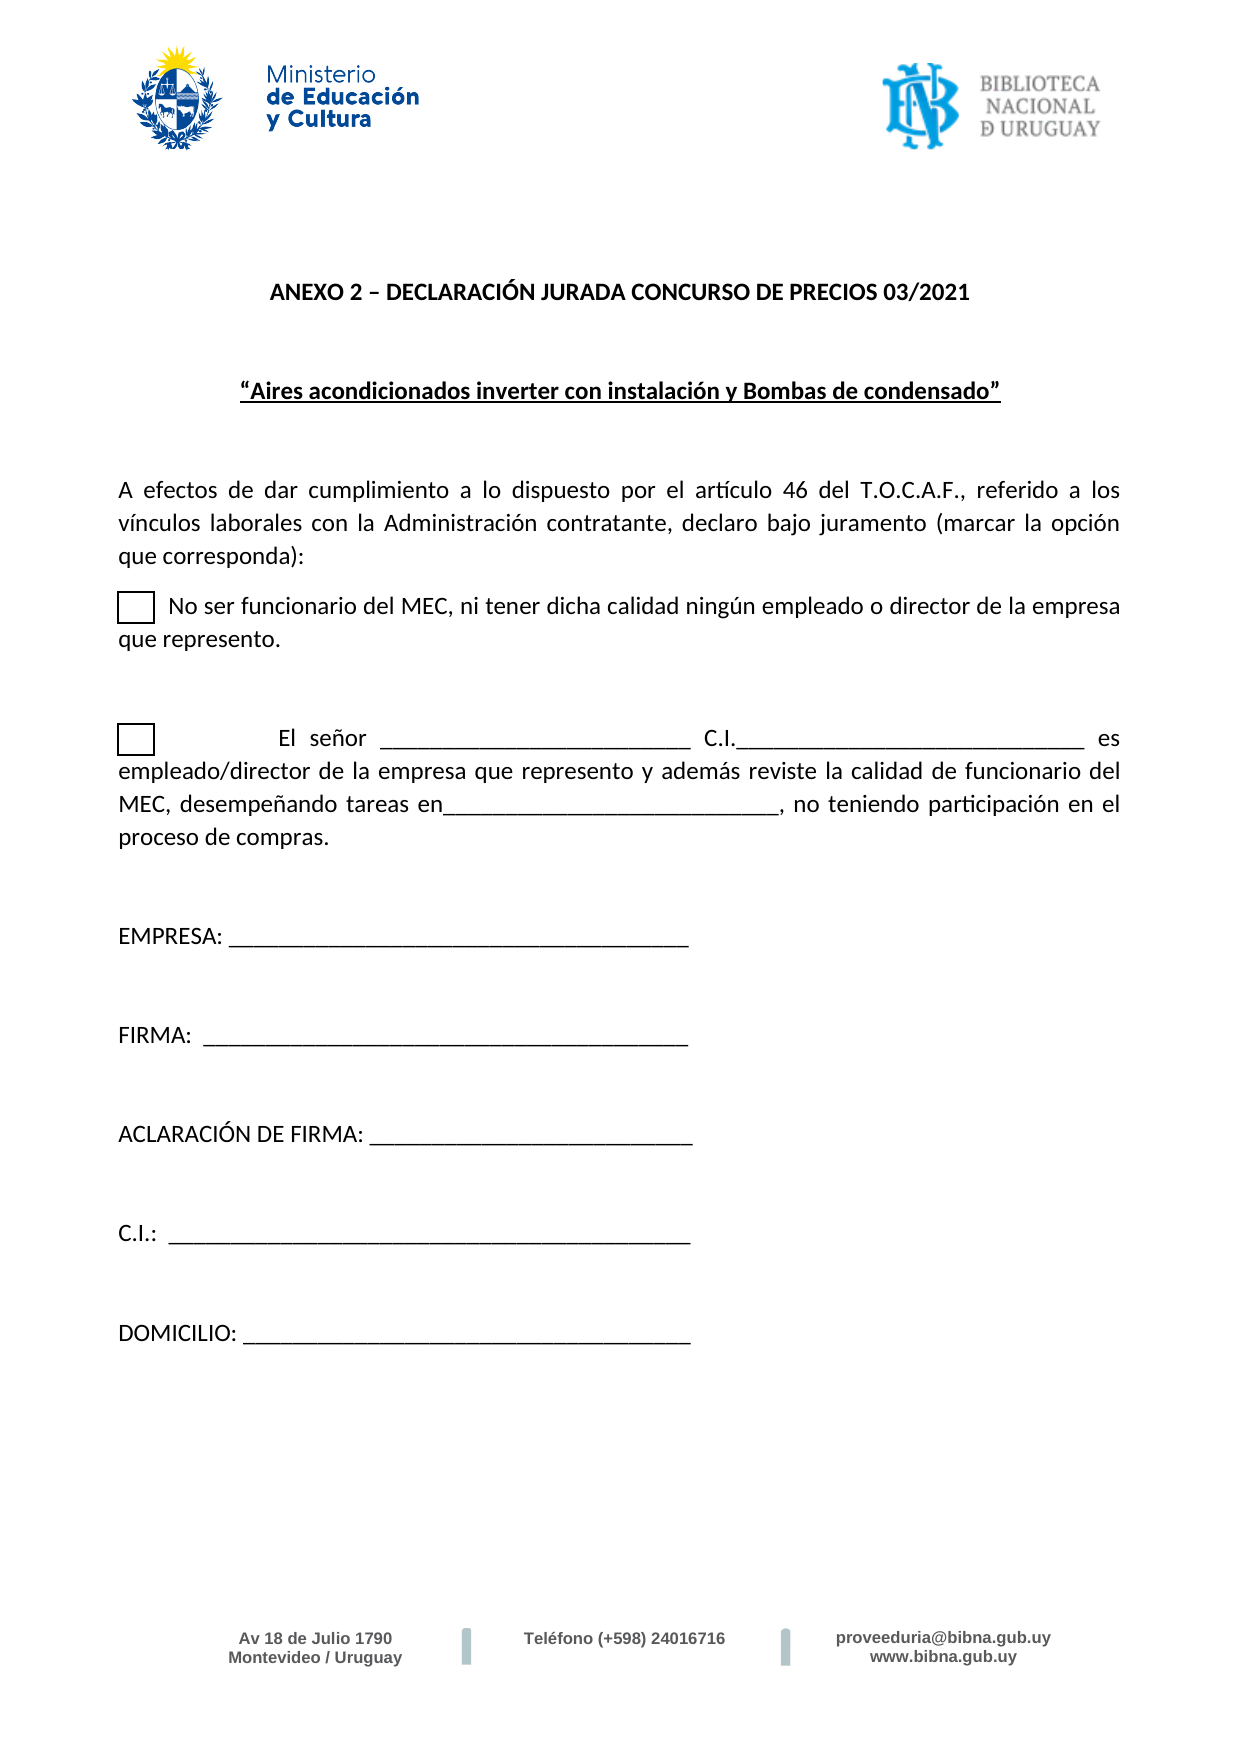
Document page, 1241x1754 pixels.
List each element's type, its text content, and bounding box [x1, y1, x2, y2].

text FIRMA: _______________________________________ [118, 1019, 1122, 1050]
text C.I.: __________________________________________ [118, 1218, 1122, 1248]
text A efectos de dar cumplimiento a lo dispuesto por el artículo 46 del T.O.C.A.F., referido a los vínculos laborales con la Administración contratante, declaro bajo juramento (marcar la opción que corresponda): [118, 475, 1122, 571]
text DOMICILIO: ____________________________________ [118, 1317, 1122, 1347]
text El señor _________________________ C.I.____________________________ es empleado/director de la empresa que represento y además reviste la calidad de funcionario del MEC, desempeñando tareas en___________________________, no teniendo participación en el proceso de compras. [118, 722, 1122, 851]
text ANEXO 2 – DECLARACIÓN JURADA CONCURSO DE PRECIOS 03/2021 [118, 276, 1122, 307]
text “Aires acondicionados inverter con instalación y Bombas de condensado” [118, 376, 1122, 406]
text ACLARACIÓN DE FIRMA: __________________________ [118, 1118, 1122, 1149]
text No ser funcionario del MEC, ni tener dicha calidad ningún empleado o director de la empresa que represento. [118, 590, 1122, 653]
picture [780, 1628, 791, 1666]
picture [882, 63, 1102, 151]
picture [461, 1628, 472, 1665]
picture [129, 42, 424, 155]
text EMPRESA: _____________________________________ [118, 920, 1122, 951]
